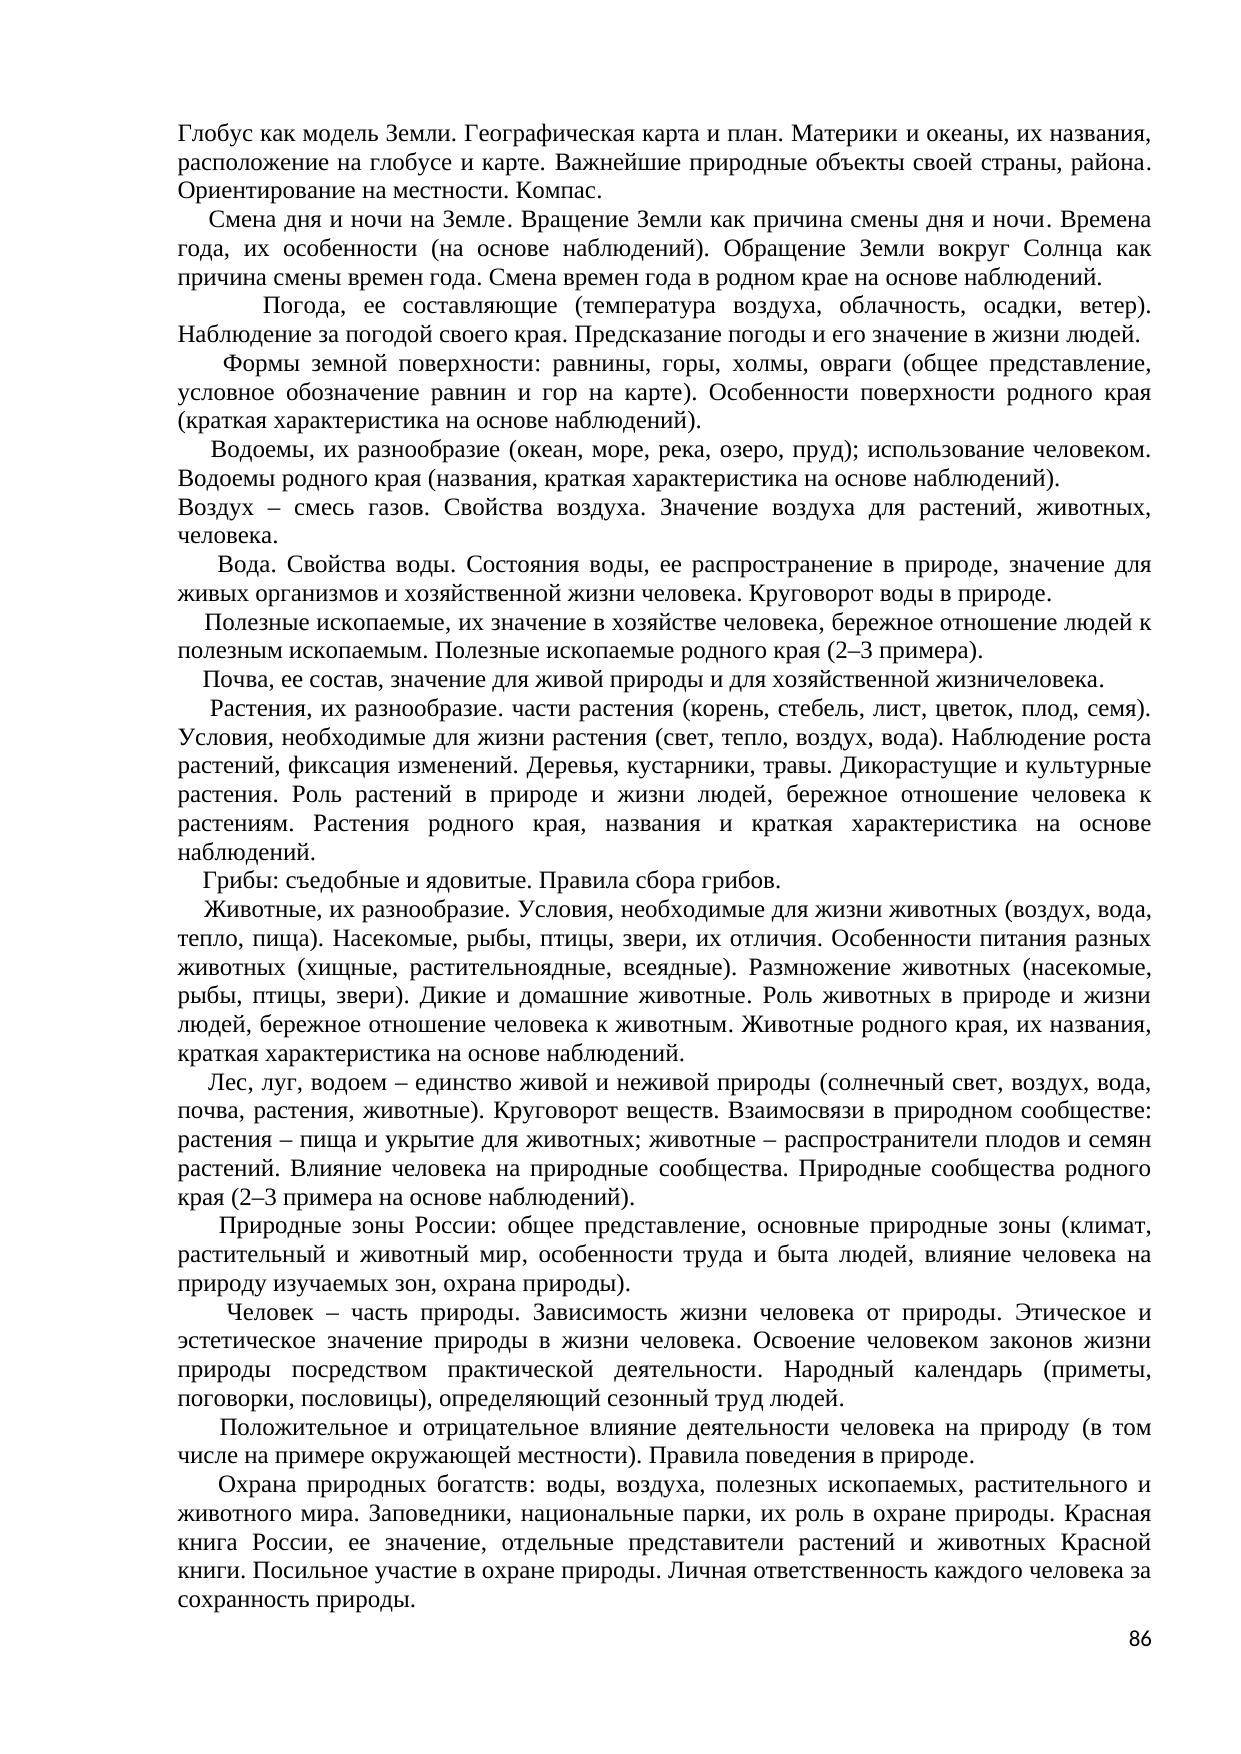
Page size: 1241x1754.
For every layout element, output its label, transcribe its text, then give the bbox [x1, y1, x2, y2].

text Вода. Свойства воды. Состояния воды, ее распространение в природе, значение для живых организмов и хозяйственной жизни человека. Круговорот воды в природе. [177, 549, 1152, 607]
text Погода, ее составляющие (температура воздуха, облачность, осадки, ветер). Наблюдение за погодой своего края. Предсказание погоды и его значение в жизни людей. [177, 291, 1152, 348]
text Формы земной поверхности: равнины, горы, холмы, овраги (общее представление, условное обозначение равнин и гор на карте). Особенности поверхности родного края (краткая характеристика на основе наблюдений). [177, 348, 1152, 434]
text Растения, их разнообразие. части растения (корень, стебель, лист, цветок, плод, семя). Условия, необходимые для жизни растения (свет, тепло, воздух, вода). Наблюдение роста растений, фиксация изменений. Деревья, кустарники, травы. Дикорастущие и культурные растения. Роль растений в природе и жизни людей, бережное отношение человека к растениям. Растения родного края, названия и краткая характеристика на основе наблюдений. [177, 693, 1152, 866]
text Воздух – смесь газов. Свойства воздуха. Значение воздуха для растений, животных, человека. [177, 492, 1152, 549]
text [177, 118, 1152, 204]
text Животные, их разнообразие. Условия, необходимые для жизни животных (воздух, вода, тепло, пища). Насекомые, рыбы, птицы, звери, их отличия. Особенности питания разных животных (хищные, растительноядные, всеядные). Размножение животных (насекомые, рыбы, птицы, звери). Дикие и домашние животные. Роль животных в природе и жизни людей, бережное отношение человека к животным. Животные родного края, их названия, краткая характеристика на основе наблюдений. [177, 894, 1152, 1067]
text Охрана природных богатств: воды, воздуха, полезных ископаемых, растительного и животного мира. Заповедники, национальные парки, их роль в охране природы. Красная книга России, ее значение, отдельные представители растений и животных Красной книги. Посильное участие в охране природы. Личная ответственность каждого человека за сохранность природы. [177, 1469, 1152, 1613]
text Природные зоны России: общее представление, основные природные зоны (климат, растительный и животный мир, особенности труда и быта людей, влияние человека на природу изучаемых зон, охрана природы). [177, 1211, 1152, 1297]
text Положительное и отрицательное влияние деятельности человека на природу (в том числе на примере окружающей местности). Правила поведения в природе. [177, 1412, 1152, 1469]
text Полезные ископаемые, их значение в хозяйстве человека, бережное отношение людей к полезным ископаемым. Полезные ископаемые родного края (2–3 примера). [177, 607, 1152, 664]
text Человек – часть природы. Зависимость жизни человека от природы. Этическое и эстетическое значение природы в жизни человека. Освоение человеком законов жизни природы посредством практической деятельности. Народный календарь (приметы, поговорки, пословицы), определяющий сезонный труд людей. [177, 1297, 1152, 1412]
text Грибы: съедобные и ядовитые. Правила сбора грибов. [177, 866, 1152, 894]
text Водоемы, их разнообразие (океан, море, река, озеро, пруд); использование человеком. Водоемы родного края (названия, краткая характеристика на основе наблюдений). [177, 434, 1152, 492]
text Лес, луг, водоем – единство живой и неживой природы (солнечный свет, воздух, вода, почва, растения, животные). Круговорот веществ. Взаимосвязи в природном сообществе: растения – пища и укрытие для животных; животные – распространители плодов и семян растений. Влияние человека на природные сообщества. Природные сообщества родного края (2–3 примера на основе наблюдений). [177, 1067, 1152, 1211]
text Смена дня и ночи на Земле. Вращение Земли как причина смены дня и ночи. Времена года, их особенности (на основе наблюдений). Обращение Земли вокруг Солнца как причина смены времен года. Смена времен года в родном крае на основе наблюдений. [177, 204, 1152, 291]
text Почва, ее состав, значение для живой природы и для хозяйственной жизничеловека. [177, 664, 1152, 693]
